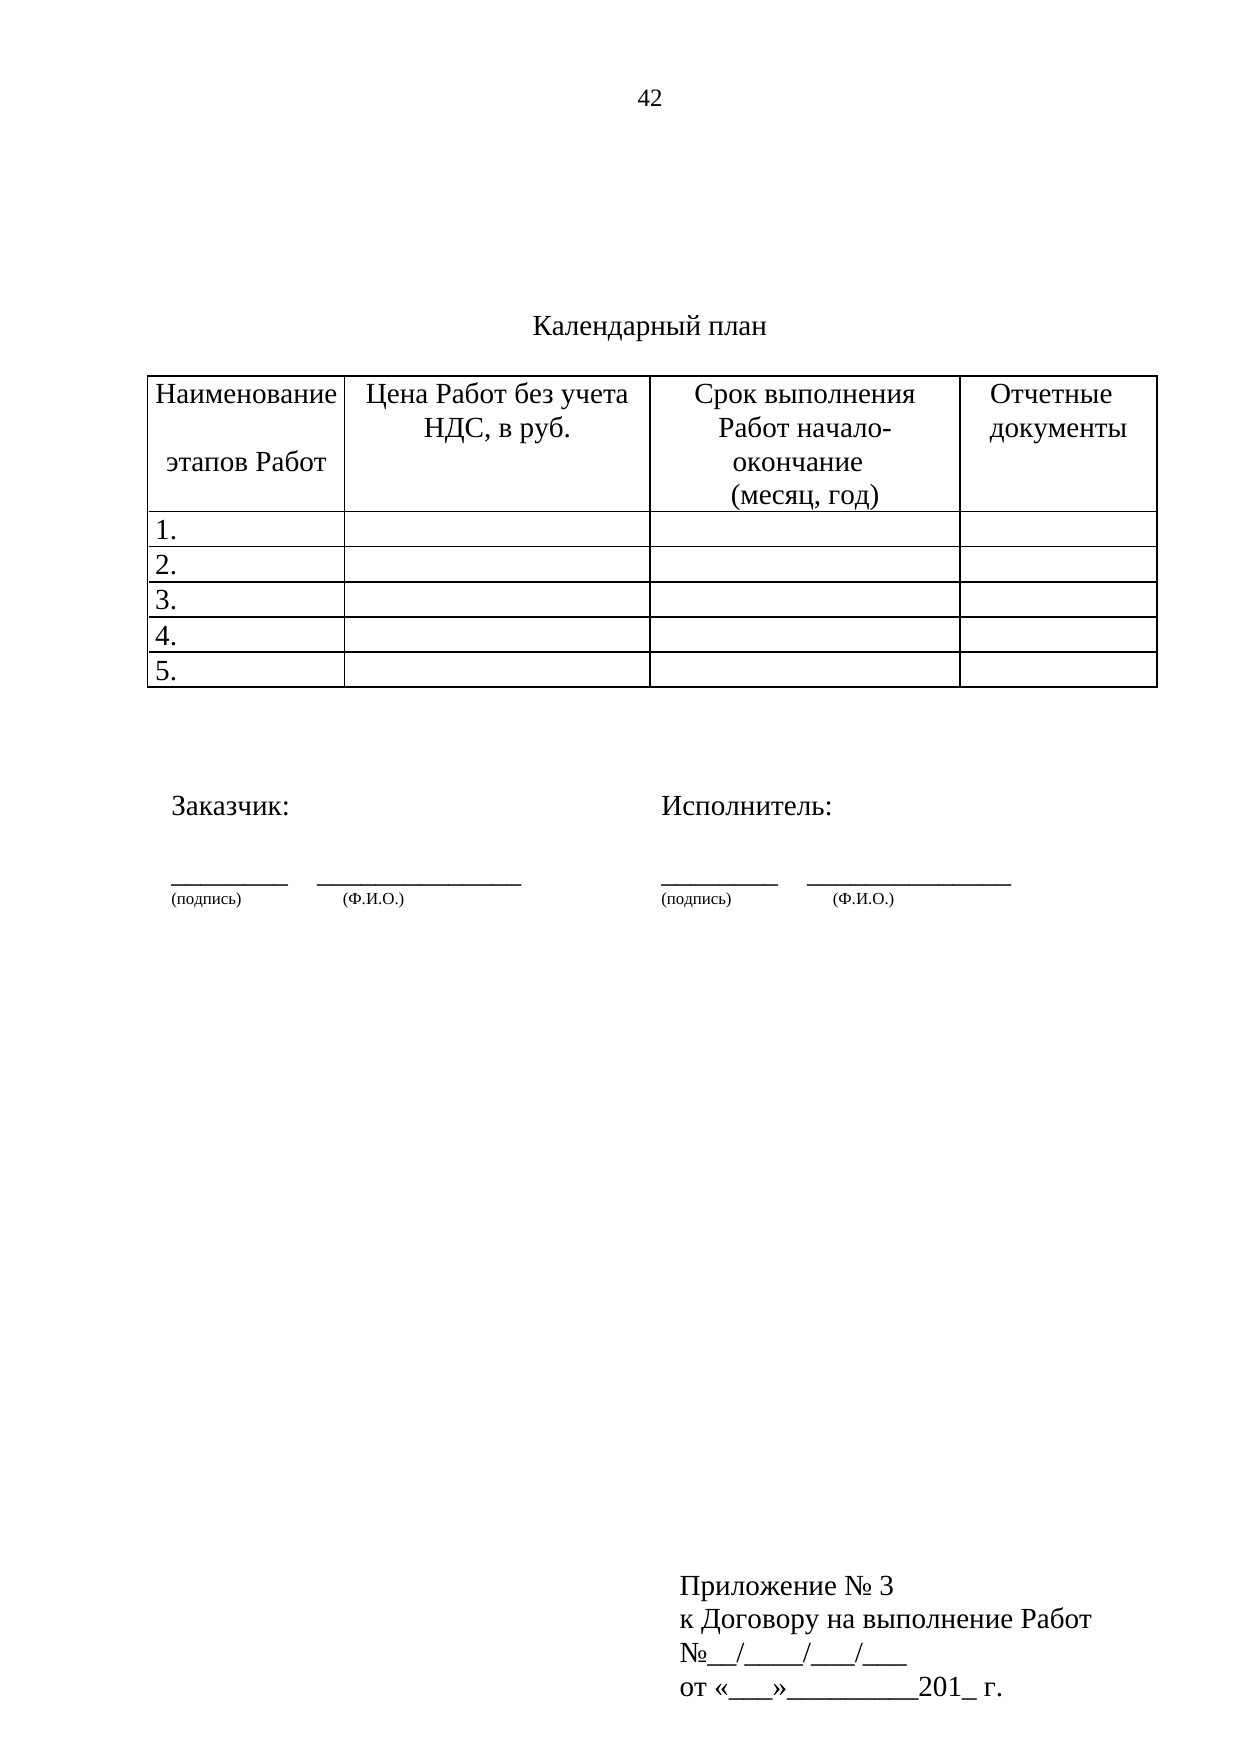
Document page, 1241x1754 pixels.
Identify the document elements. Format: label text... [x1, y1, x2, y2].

table_cell [345, 618, 649, 651]
table_cell 5. [148, 652, 344, 686]
table_cell [651, 547, 959, 581]
table_cell [345, 512, 649, 546]
table_cell [961, 618, 1156, 651]
text Календарный план [148, 308, 1152, 341]
table_cell [961, 583, 1156, 616]
table_cell [345, 653, 649, 686]
table_header Срок выполнения Работ начало-окончание (месяц, год) [651, 377, 959, 511]
table_cell 2. [148, 547, 344, 581]
table_cell [651, 583, 959, 616]
table_cell [651, 512, 959, 546]
table_cell [961, 547, 1156, 581]
table_cell 4. [148, 617, 344, 651]
table_header Наименование этапов Работ [148, 377, 344, 511]
table_cell [345, 583, 649, 616]
table_cell [651, 653, 959, 686]
table_cell 3. [148, 582, 344, 616]
table_header Отчетные документы [961, 377, 1156, 511]
table_header Цена Работ без учета НДС, в руб. [345, 377, 649, 511]
table_cell [345, 547, 649, 581]
table_header Заказчик: ________ ______________ (подпись) (Ф.И.О.) [160, 789, 650, 1004]
table_cell [651, 618, 959, 651]
table_cell [961, 512, 1156, 546]
table_cell [961, 653, 1156, 686]
table_header Исполнитель: ________ ______________ (подпись) (Ф.И.О.) [650, 789, 1081, 1004]
table_cell 1. [148, 512, 344, 546]
